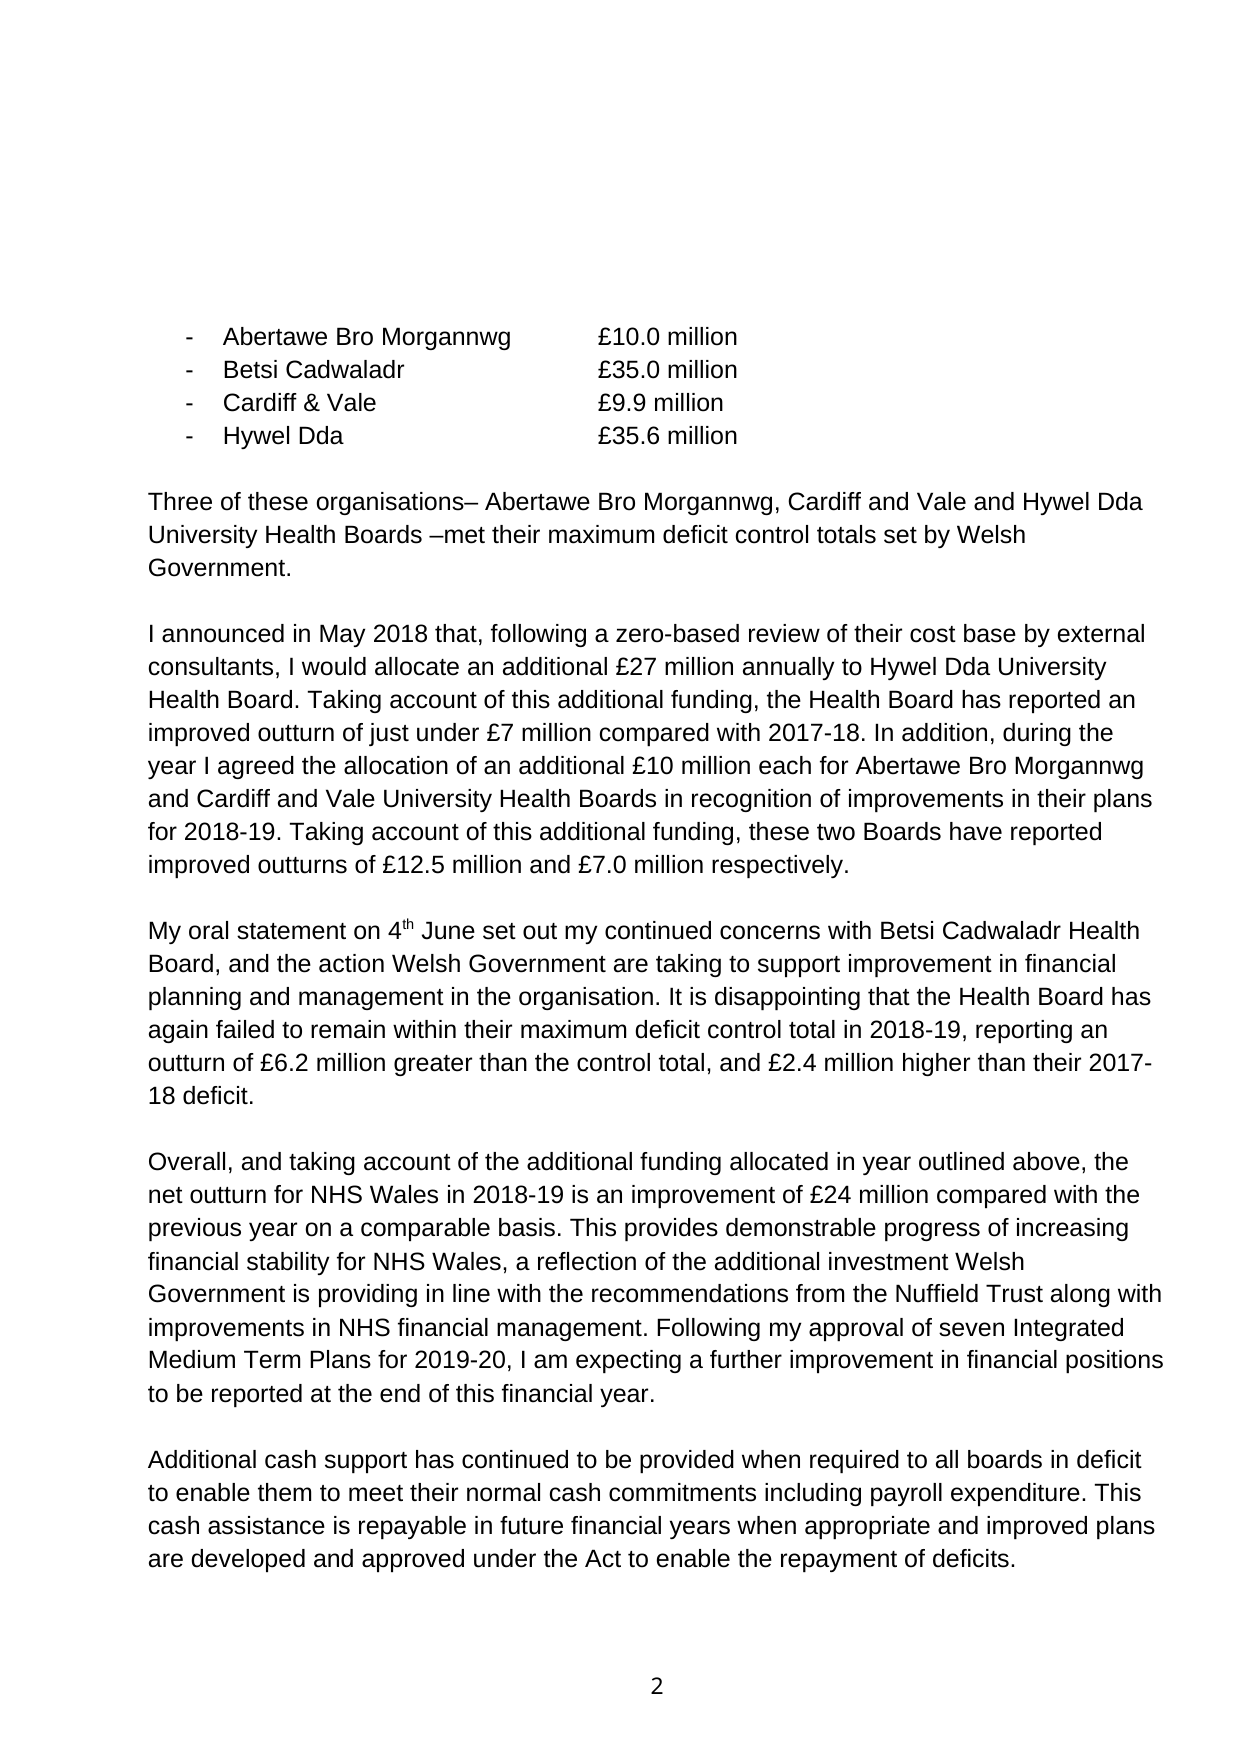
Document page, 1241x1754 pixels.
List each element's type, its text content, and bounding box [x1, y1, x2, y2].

list Hywel Dda £35.6 million [185, 421, 1166, 450]
list Abertawe Bro Morgannwg £10.0 million [185, 322, 1166, 351]
list Betsi Cadwaladr £35.0 million [185, 355, 1166, 384]
text I announced in May 2018 that, following a zero-based review of their cost base by external consultants, I would allocate an additional £27 million annually to Hywel Dda University Health Board. Taking account of this additional funding, the Health Board has reported an improved outturn of just under £7 million compared with 2017-18. In addition, during the year I agreed the allocation of an additional £10 million each for Abertawe Bro Morgannwg and Cardiff and Vale University Health Boards in recognition of improvements in their plans for 2018-19. Taking account of this additional funding, these two Boards have reported improved outturns of £12.5 million and £7.0 million respectively. [148, 619, 1166, 879]
text Overall, and taking account of the additional funding allocated in year outlined above, the net outturn for NHS Wales in 2018-19 is an improvement of £24 million compared with the previous year on a comparable basis. This provides demonstrable progress of increasing financial stability for NHS Wales, a reflection of the additional investment Welsh Government is providing in line with the recommendations from the Nuffield Trust along with improvements in NHS financial management. Following my approval of seven Integrated Medium Term Plans for 2019-20, I am expecting a further improvement in financial positions to be reported at the end of this financial year. [148, 1147, 1166, 1407]
text My oral statement on 4th June set out my continued concerns with Betsi Cadwaladr Health Board, and the action Welsh Government are taking to support improvement in financial planning and management in the organisation. It is disappointing that the Health Board has again failed to remain within their maximum deficit control total in 2018-19, reporting an outturn of £6.2 million greater than the control total, and £2.4 million higher than their 2017-18 deficit. [148, 916, 1166, 1110]
text Additional cash support has continued to be provided when required to all boards in deficit to enable them to meet their normal cash commitments including payroll expenditure. This cash assistance is repayable in future financial years when appropriate and improved plans are developed and approved under the Act to enable the repayment of deficits. [148, 1444, 1166, 1572]
text Three of these organisations– Abertawe Bro Morgannwg, Cardiff and Vale and Hywel Dda University Health Boards –met their maximum deficit control totals set by Welsh Government. [148, 487, 1166, 582]
list Cardiff & Vale £9.9 million [185, 388, 1166, 417]
